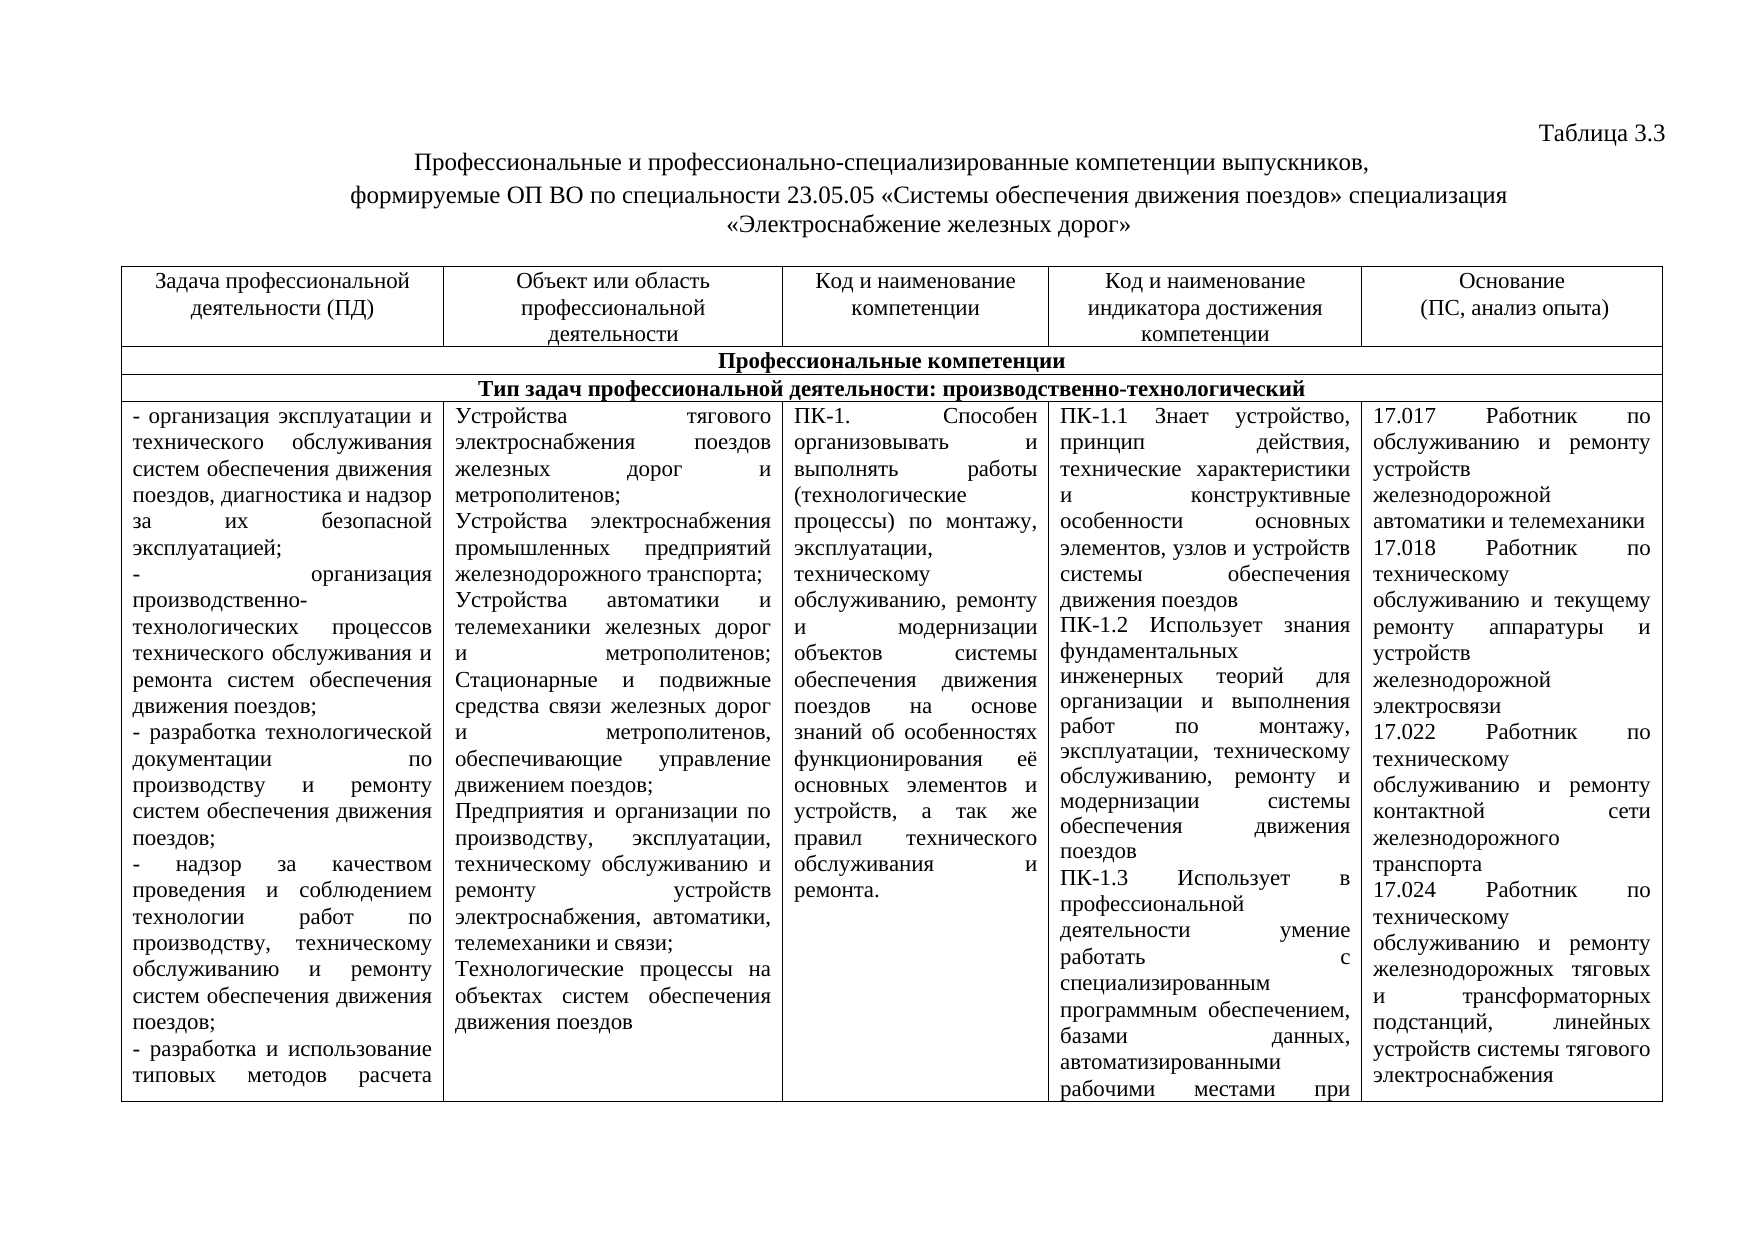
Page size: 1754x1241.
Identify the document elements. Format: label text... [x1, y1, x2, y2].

text Таблица 3.3 [118, 118, 1665, 147]
text «Электроснабжение железных дорог» [118, 209, 1665, 237]
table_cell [444, 402, 782, 1101]
table_header Объект или область профессиональной деятельности [444, 267, 782, 346]
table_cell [783, 402, 1048, 1101]
table_cell Профессиональные компетенции [122, 347, 1662, 374]
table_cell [1362, 402, 1662, 1101]
text формируемые ОП ВО по специальности 23.05.05 «Системы обеспечения движения поездов» специализация [118, 180, 1665, 209]
table_header Задача профессиональной деятельности (ПД) [122, 267, 443, 346]
table_header Код и наименование индикатора достижения компетенции [1049, 267, 1361, 346]
table_header Код и наименование компетенции [783, 267, 1048, 346]
text Профессиональные и профессионально-специализированные компетенции выпускников, [118, 147, 1665, 176]
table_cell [1049, 402, 1361, 1101]
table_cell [122, 402, 443, 1101]
table_header Основание (ПС, анализ опыта) [1362, 267, 1662, 346]
table_cell Тип задач профессиональной деятельности: производственно-технологический [122, 375, 1662, 401]
